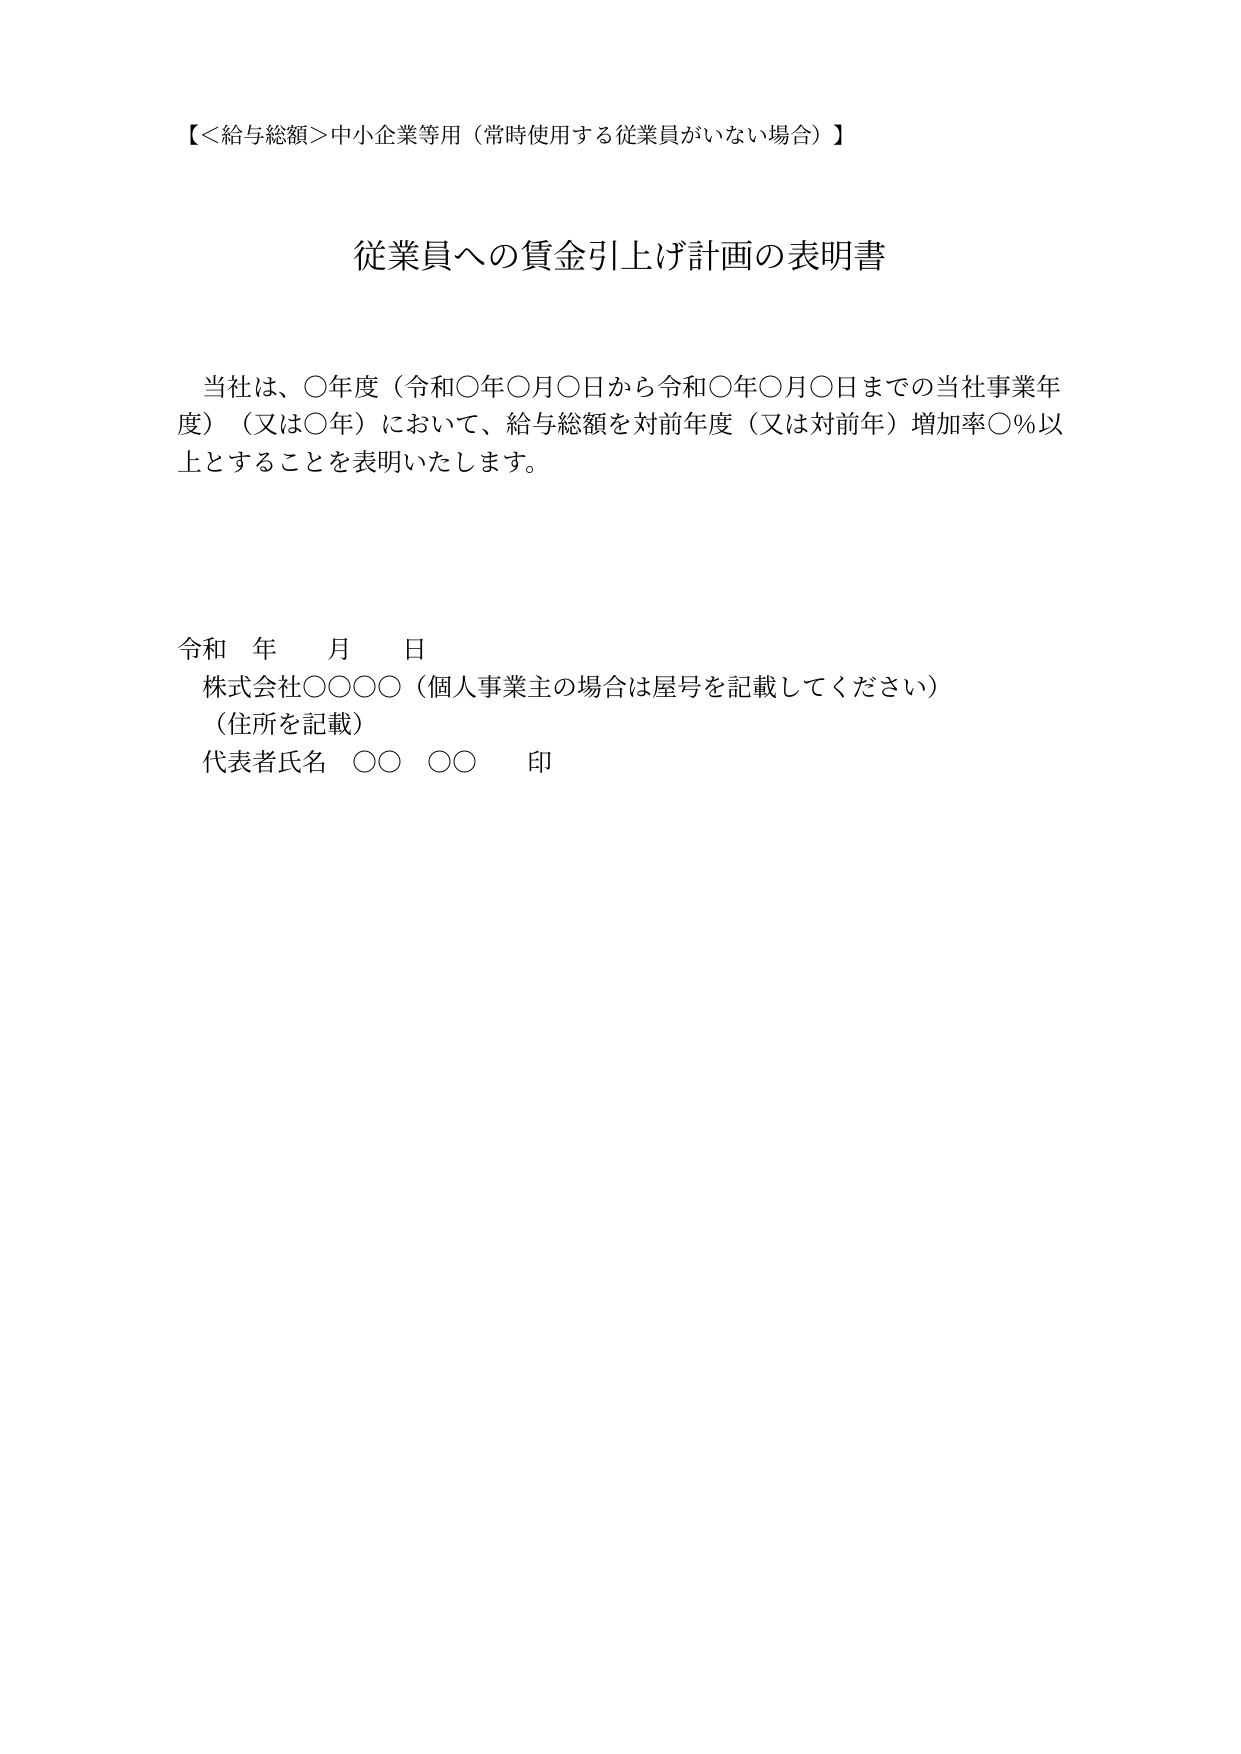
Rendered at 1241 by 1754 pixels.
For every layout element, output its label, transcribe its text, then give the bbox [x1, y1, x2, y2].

text 株式会社○○○○（個人事業主の場合は屋号を記載してください） [177, 667, 1063, 704]
text 代表者氏名 ○○ ○○ 印 [177, 742, 1063, 779]
text 当社は、○年度（令和○年○月○日から令和○年○月○日までの当社事業年度）（又は○年）において、給与総額を対前年度（又は対前年）増加率○％以上とすることを表明いたします。 [177, 367, 1063, 479]
text 従業員への賃金引上げ計画の表明書 [177, 217, 1063, 292]
text 令和 年 月 日 [177, 629, 1063, 667]
text （住所を記載） [177, 704, 1063, 742]
